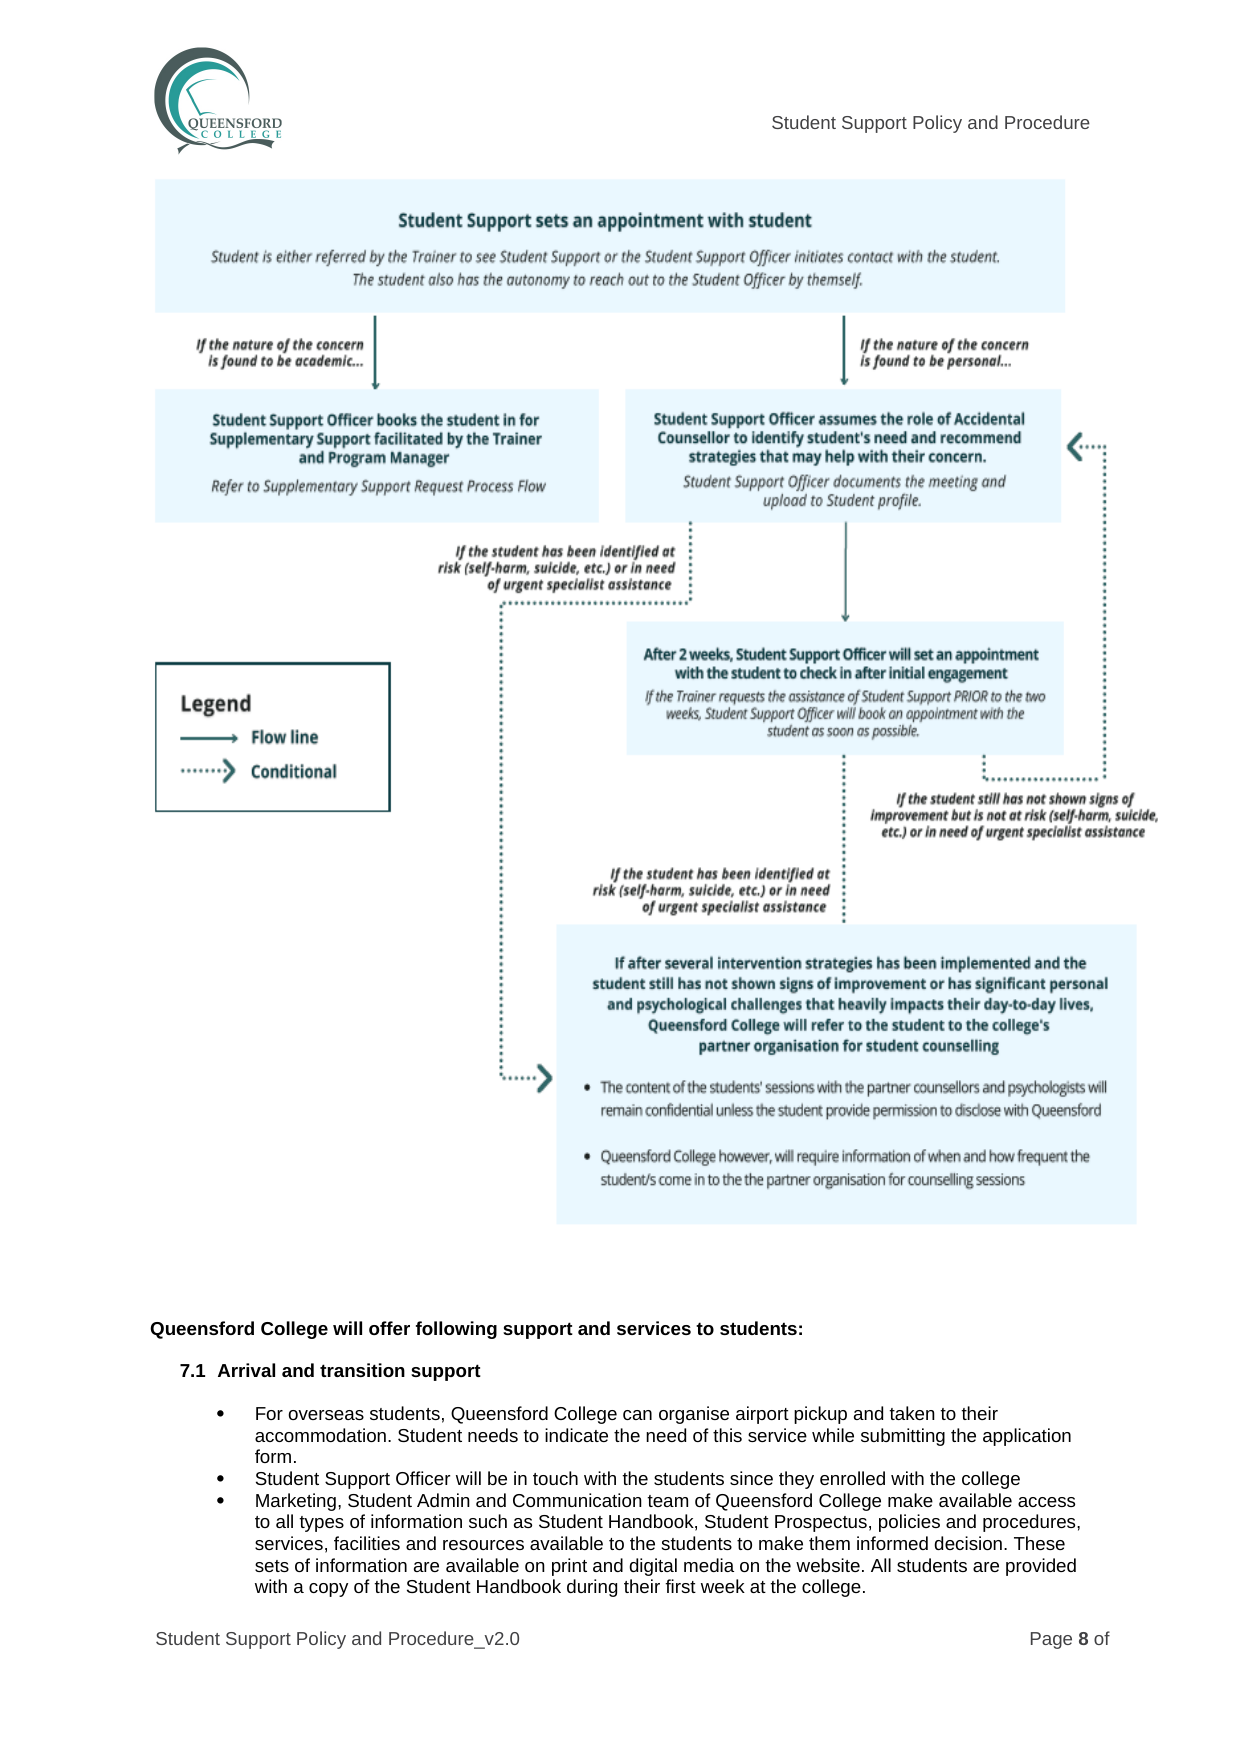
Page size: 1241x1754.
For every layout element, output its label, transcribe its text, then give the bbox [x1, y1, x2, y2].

list Marketing, Student Admin and Communication team of Queensford College make available access to all types of information such as Student Handbook, Student Prospectus, policies and procedures, services, facilities and resources available to the students to make them informed decision. These sets of information are available on print and digital media on the website. All students are provided with a copy of the Student Handbook during their first week at the college. [217, 1489, 1090, 1597]
picture [141, 42, 308, 162]
list Arrival and transition support [179, 1360, 1090, 1382]
list For overseas students, Queensford College can organise airport pickup and taken to their accommodation. Student needs to indicate the need of this service while submitting the application form. [217, 1403, 1090, 1468]
text Queensford College will offer following support and services to students: [150, 1306, 1090, 1339]
picture [150, 172, 1158, 1235]
list Student Support Officer will be in touch with the students since they enrolled with the college [217, 1468, 1090, 1489]
